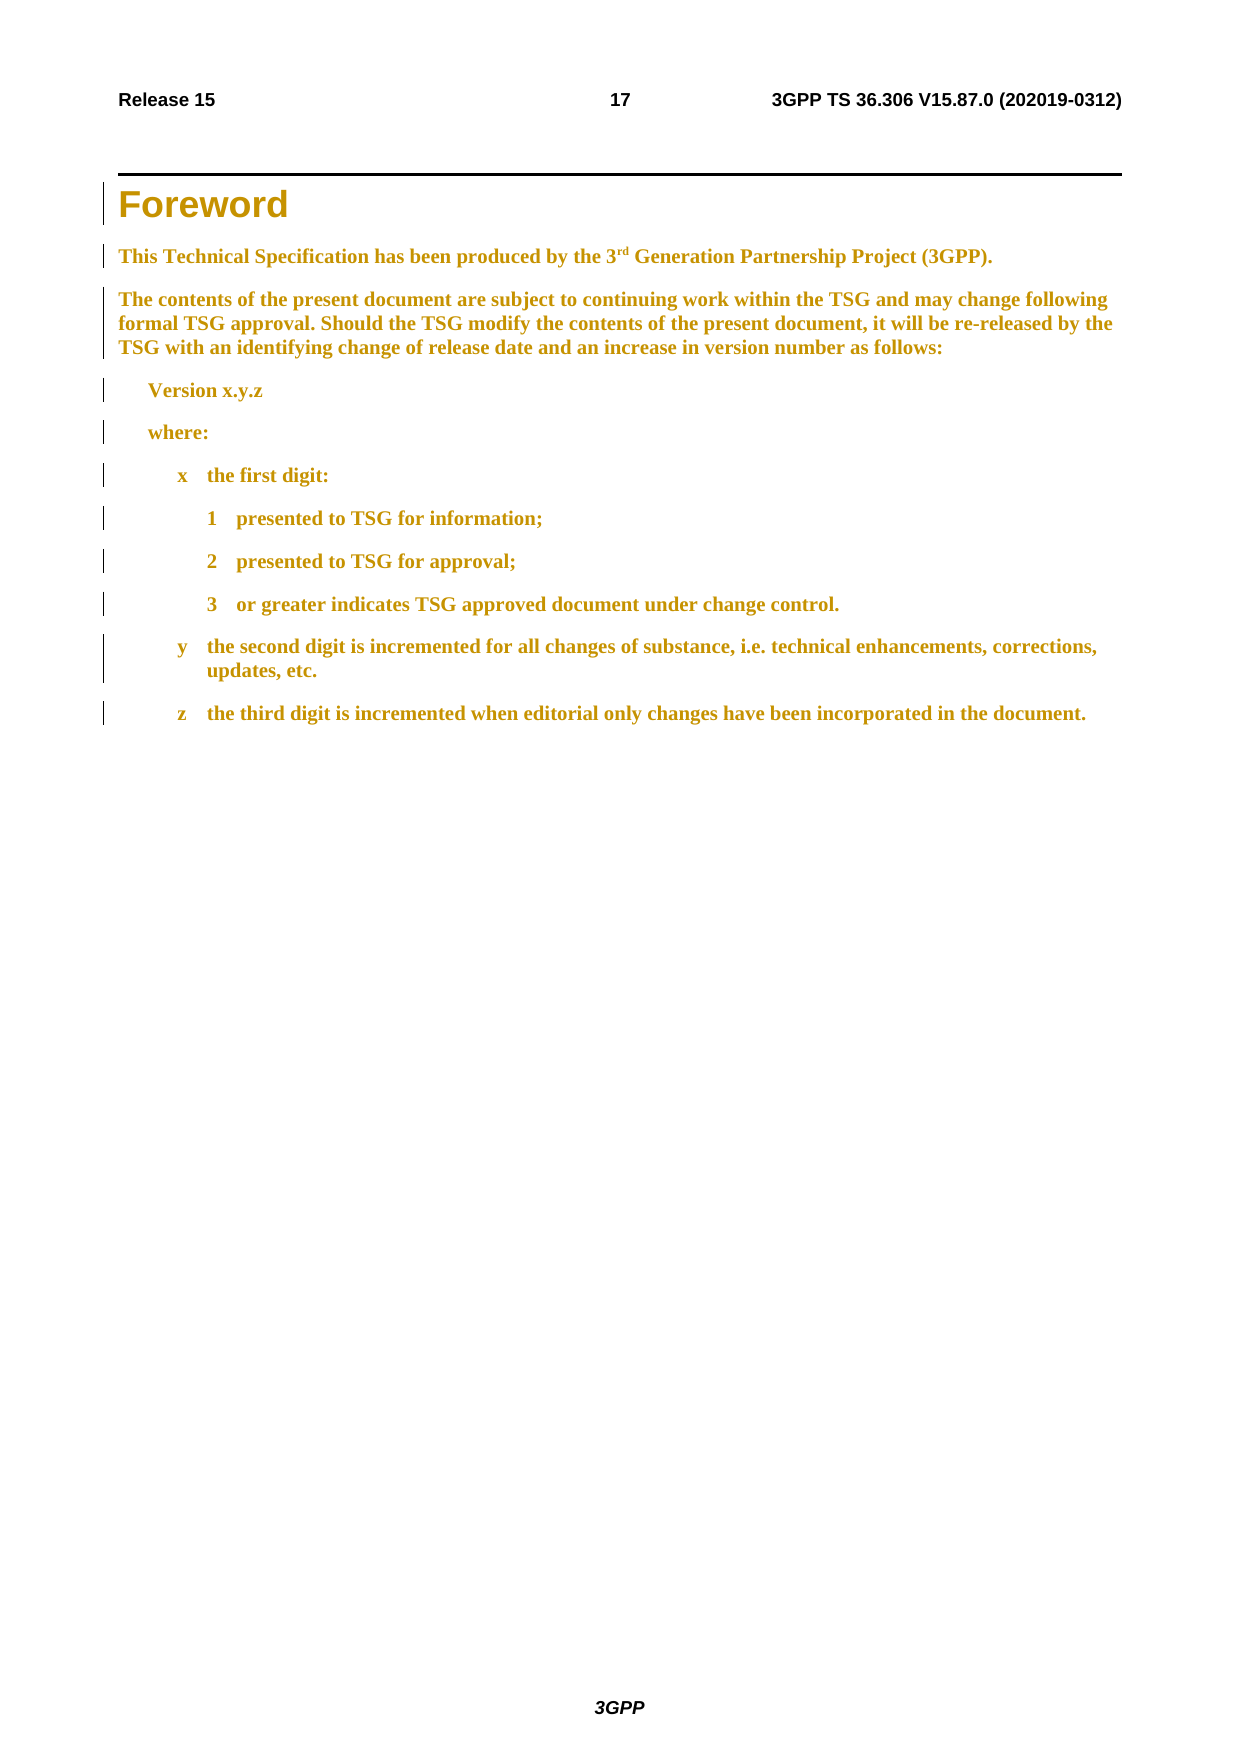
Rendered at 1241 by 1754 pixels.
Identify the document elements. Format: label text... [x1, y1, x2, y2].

text The contents of the present document are subject to continuing work within the TSG and may change following formal TSG approval. Should the TSG modify the contents of the present document, it will be re-released by the TSG with an identifying change of release date and an increase in version number as follows: [118, 287, 1122, 359]
text Version x.y.z [148, 377, 1122, 402]
text 1 presented to TSG for information; [207, 506, 1122, 530]
text y the second digit is incremented for all changes of substance, i.e. technical enhancements, corrections, updates, etc. [177, 634, 1122, 682]
text 3 or greater indicates TSG approved document under change control. [207, 592, 1122, 616]
text This Technical Specification has been produced by the 3rd Generation Partnership Project (3GPP). [118, 244, 1122, 268]
text where: [148, 420, 1122, 444]
text 2 presented to TSG for approval; [207, 549, 1122, 573]
text x the first digit: [177, 463, 1122, 487]
subtitle Foreword [118, 176, 1122, 225]
text z the third digit is incremented when editorial only changes have been incorporated in the document. [177, 701, 1122, 725]
